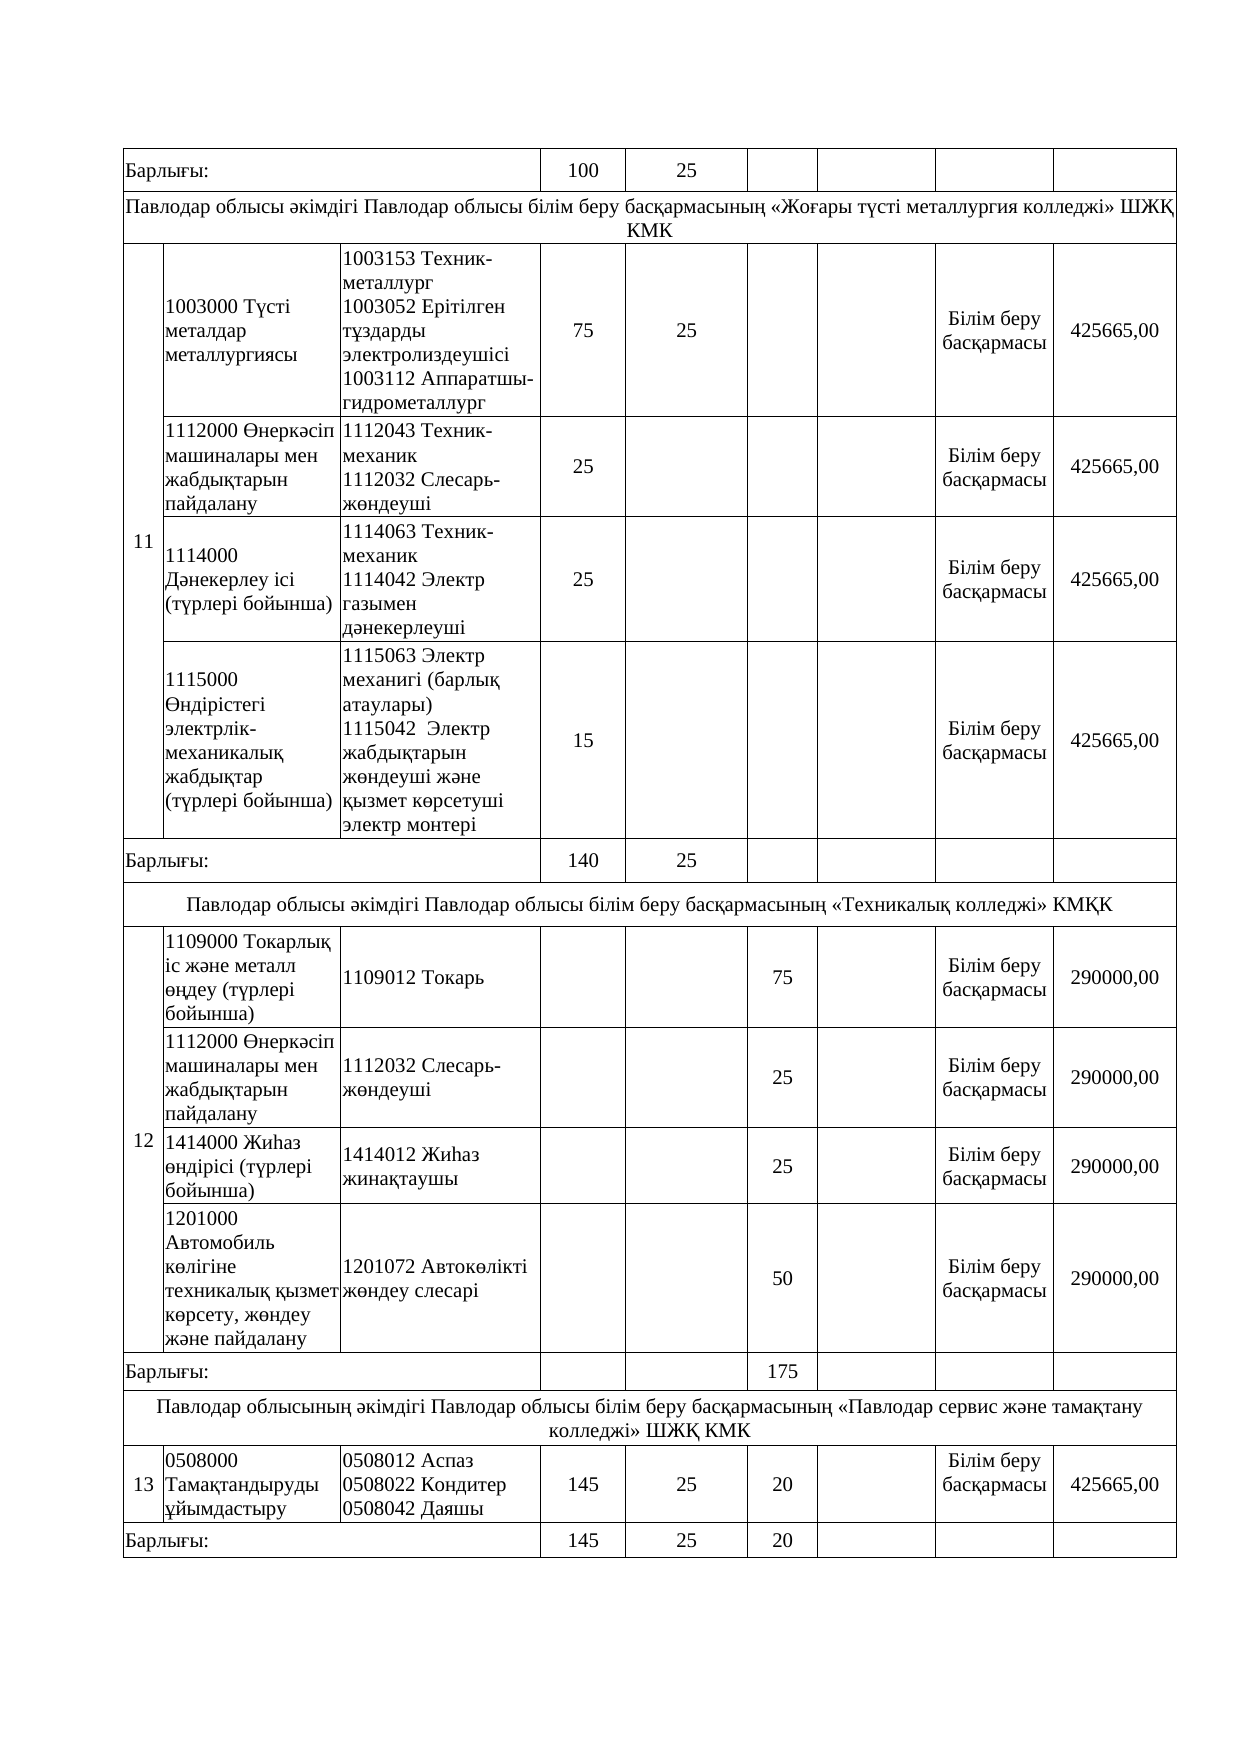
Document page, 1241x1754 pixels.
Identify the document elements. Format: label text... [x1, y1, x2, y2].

table_cell [626, 1204, 747, 1352]
table_cell 75 [541, 244, 625, 416]
table_cell Білім беру басқармасы [936, 1128, 1053, 1203]
table_cell 145 [541, 1446, 625, 1522]
table_cell 1109012 Токарь [341, 927, 540, 1027]
table_cell 12 [124, 927, 163, 1352]
table_cell Білім беру басқармасы [936, 927, 1053, 1027]
table_cell [541, 1028, 625, 1127]
table_cell 1003153 Техник-металлург 1003052 Ерітілген тұздарды электролиздеушісі 1003112 Аппаратшы-гидрометаллург [341, 244, 540, 416]
table_cell 425665,00 [1054, 1446, 1176, 1522]
table_cell [818, 1028, 935, 1127]
table_cell [541, 1353, 625, 1390]
table_cell [818, 1353, 935, 1390]
table_cell 0508000 Тамақтандыруды ұйымдастыру [164, 1446, 340, 1522]
table_cell [818, 149, 935, 191]
table_cell 25 [626, 1446, 747, 1522]
table_cell [748, 839, 817, 882]
table_cell 25 [748, 1028, 817, 1127]
table_cell Білім беру басқармасы [936, 1204, 1053, 1352]
table_cell Білім беру басқармасы [936, 1028, 1053, 1127]
table_cell Барлығы: [124, 1523, 540, 1557]
table_cell [1054, 149, 1176, 191]
table_cell [748, 417, 817, 516]
table_cell [818, 244, 935, 416]
table_cell 1115000 Өндірістегі электрлік-механикалық жабдықтар (түрлері бойынша) [164, 642, 340, 837]
table_cell Білім беру басқармасы [936, 1446, 1053, 1522]
table_cell Барлығы: [124, 149, 540, 191]
table_cell 290000,00 [1054, 1128, 1176, 1203]
table_cell 13 [124, 1446, 163, 1522]
table_cell [626, 927, 747, 1027]
table_cell [626, 417, 747, 516]
table_cell [626, 1028, 747, 1127]
table_cell [818, 1523, 935, 1557]
table_cell Білім беру басқармасы [936, 244, 1053, 416]
table_cell Павлодар облысының әкімдігі Павлодар облысы білім беру басқармасының «Павлодар сервис және тамақтану колледжі» ШЖҚ КМК [124, 1391, 1176, 1445]
table_cell 15 [541, 642, 625, 837]
table_cell [936, 149, 1053, 191]
table_cell Барлығы: [124, 1353, 540, 1390]
table_cell 1109000 Токарлық іс және металл өңдеу (түрлері бойынша) [164, 927, 340, 1027]
table_cell Барлығы: [124, 839, 540, 882]
table_cell [818, 927, 935, 1027]
table_cell [1054, 839, 1176, 882]
table_cell 425665,00 [1054, 244, 1176, 416]
table_cell 175 [748, 1353, 817, 1390]
table_cell [626, 517, 747, 641]
table_cell 25 [541, 417, 625, 516]
table_cell [748, 517, 817, 641]
table_cell [818, 417, 935, 516]
table_cell 1414000 Жиһаз өндірісі (түрлері бойынша) [164, 1128, 340, 1203]
table_cell [626, 1353, 747, 1390]
table_cell 75 [748, 927, 817, 1027]
table_cell 1201000 Автомобиль көлігіне техникалық қызмет көрсету, жөндеу және пайдалану [164, 1204, 340, 1352]
table_cell Павлодар облысы әкімдігі Павлодар облысы білім беру басқармасының «Техникалық колледжі» КМҚК [124, 883, 1176, 926]
table_cell 25 [626, 244, 747, 416]
table_cell [541, 927, 625, 1027]
table_cell 290000,00 [1054, 927, 1176, 1027]
table_cell 1201072 Автокөлікті жөндеу слесарі [341, 1204, 540, 1352]
table_cell 25 [541, 517, 625, 641]
table_cell [936, 1523, 1053, 1557]
table_cell 100 [541, 149, 625, 191]
table_cell [748, 149, 817, 191]
table_cell Павлодар облысы әкімдігі Павлодар облысы білім беру басқармасының «Жоғары түсті металлургия колледжі» ШЖҚ КМК [124, 192, 1176, 243]
table_cell 1112000 Өнеркәсіп машиналары мен жабдықтарын пайдалану [164, 417, 340, 516]
table_cell Білім беру басқармасы [936, 642, 1053, 837]
table_cell [818, 1204, 935, 1352]
table_cell [1054, 1353, 1176, 1390]
table_cell 1114063 Техник- механик 1114042 Электр газымен дәнекерлеуші [341, 517, 540, 641]
table_cell Білім беру басқармасы [936, 517, 1053, 641]
table_cell 1112043 Техник-механик 1112032 Слесарь-жөндеуші [341, 417, 540, 516]
table_cell 425665,00 [1054, 517, 1176, 641]
table_cell [936, 839, 1053, 882]
table_cell 1112000 Өнеркәсіп машиналары мен жабдықтарын пайдалану [164, 1028, 340, 1127]
table_cell [541, 1128, 625, 1203]
table_cell [626, 642, 747, 837]
table_cell [936, 1353, 1053, 1390]
table_cell [818, 642, 935, 837]
table_cell 25 [626, 149, 747, 191]
table_cell [818, 1128, 935, 1203]
table_cell 25 [626, 839, 747, 882]
table_cell Білім беру басқармасы [936, 417, 1053, 516]
table_cell 20 [748, 1446, 817, 1522]
table_cell [818, 517, 935, 641]
table_cell 425665,00 [1054, 417, 1176, 516]
table_cell 145 [541, 1523, 625, 1557]
table_cell 25 [748, 1128, 817, 1203]
table_cell [818, 1446, 935, 1522]
table_cell [748, 244, 817, 416]
table_cell 140 [541, 839, 625, 882]
table_cell [1054, 1523, 1176, 1557]
table_cell 20 [748, 1523, 817, 1557]
table_cell 1003000 Түсті металдар металлургиясы [164, 244, 340, 416]
table_cell 1115063 Электр механигі (барлық атаулары) 1115042 Электр жабдықтарын жөндеуші және қызмет көрсетуші электр монтері [341, 642, 540, 837]
table_cell 0508012 Аспаз 0508022 Кондитер 0508042 Даяшы [341, 1446, 540, 1522]
table_cell [626, 1128, 747, 1203]
table_cell 1414012 Жиһаз жинақтаушы [341, 1128, 540, 1203]
table_cell [818, 839, 935, 882]
table_cell 1112032 Слесарь-жөндеуші [341, 1028, 540, 1127]
table_cell 425665,00 [1054, 642, 1176, 837]
table_cell 1114000 Дәнекерлеу ісі (түрлері бойынша) [164, 517, 340, 641]
table_cell 11 [124, 244, 163, 837]
table_cell 50 [748, 1204, 817, 1352]
table_cell [748, 642, 817, 837]
table_cell 290000,00 [1054, 1028, 1176, 1127]
table_cell [541, 1204, 625, 1352]
table_cell 25 [626, 1523, 747, 1557]
table_cell 290000,00 [1054, 1204, 1176, 1352]
